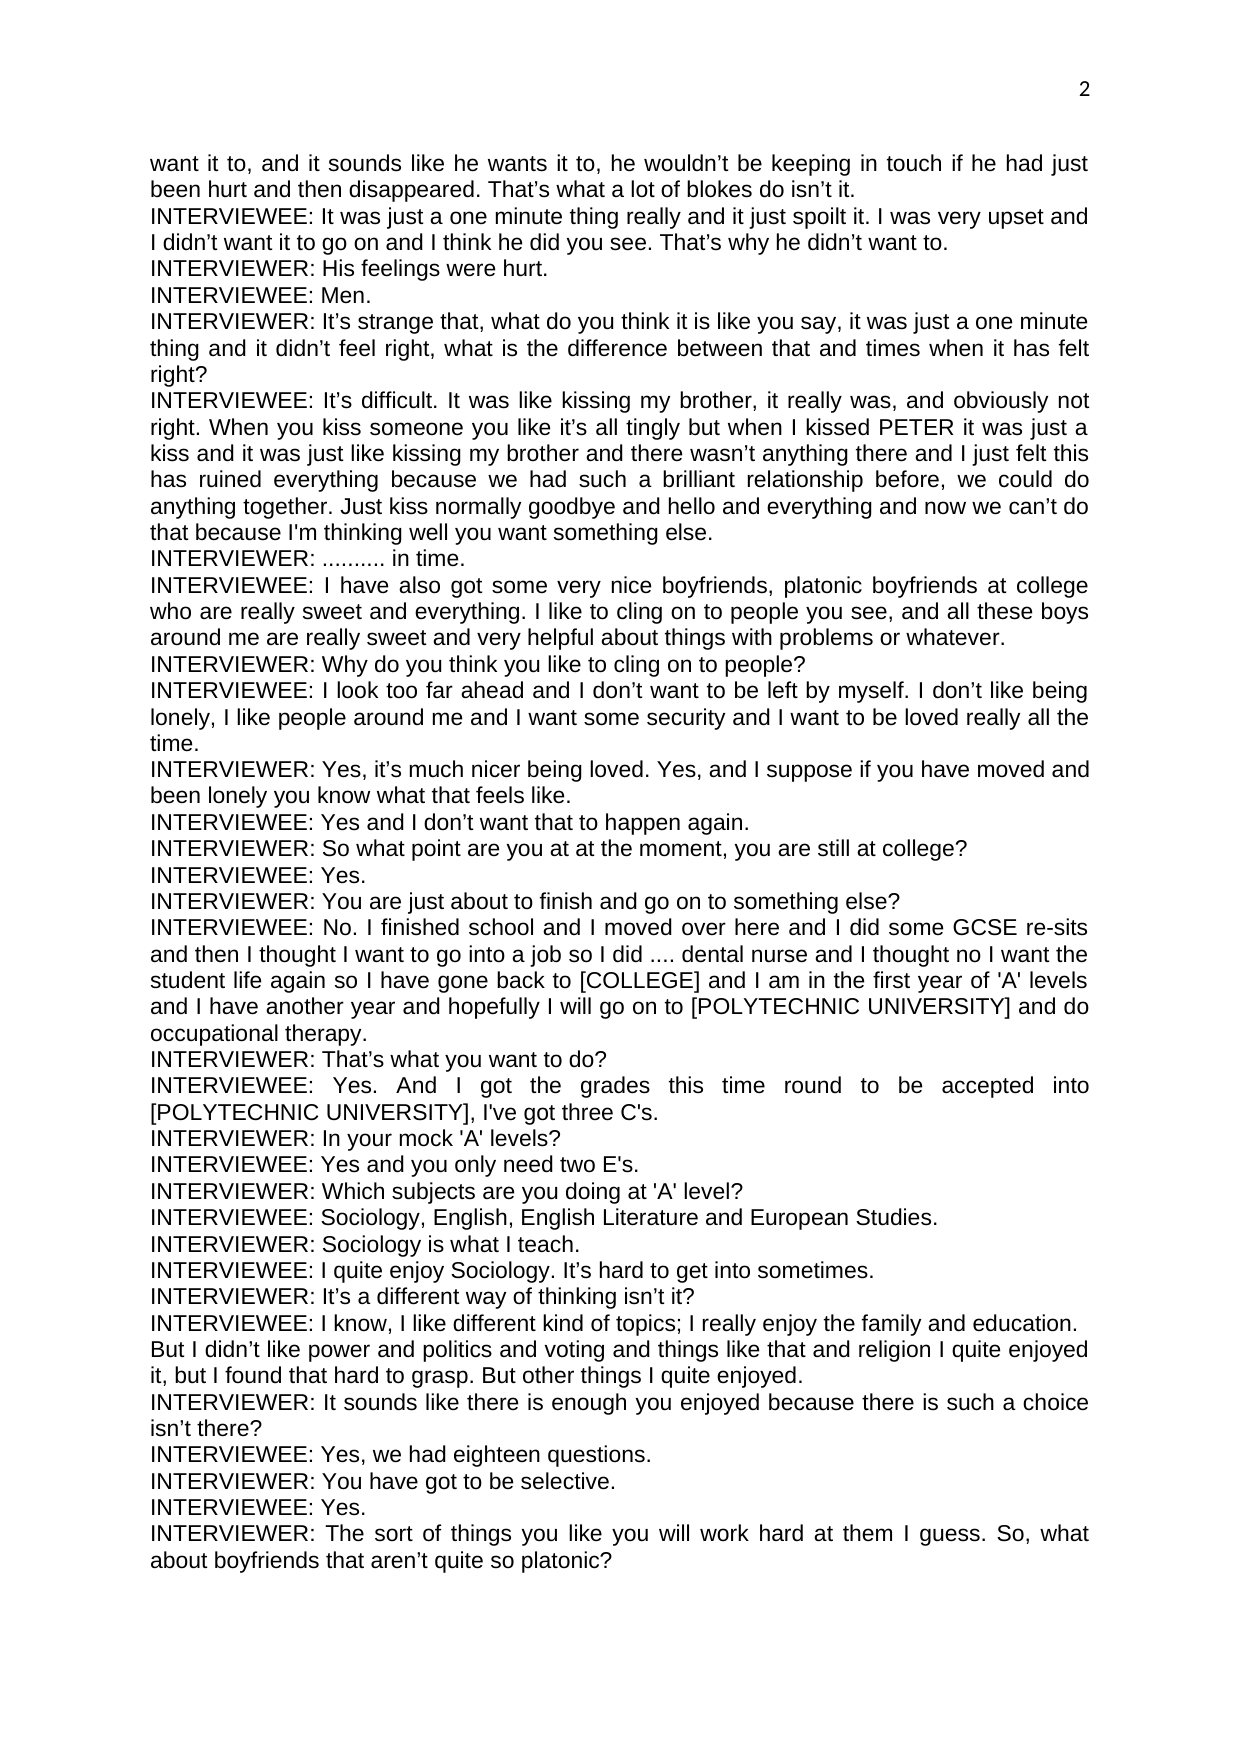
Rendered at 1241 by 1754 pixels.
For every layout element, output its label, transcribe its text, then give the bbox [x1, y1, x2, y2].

text INTERVIEWEE: Sociology, English, English Literature and European Studies. [150, 1204, 1090, 1231]
text INTERVIEWEE: It’s difficult. It was like kissing my brother, it really was, and obviously not right. When you kiss someone you like it’s all tingly but when I kissed PETER it was just a kiss and it was just like kissing my brother and there wasn’t anything there and I just felt this has ruined everything because we had such a brilliant relationship before, we could do anything together. Just kiss normally goodbye and hello and everything and now we can’t do that because I'm thinking well you want something else. [150, 387, 1090, 545]
text INTERVIEWER: His feelings were hurt. [150, 255, 1090, 282]
text INTERVIEWER: That’s what you want to do? [150, 1046, 1090, 1072]
text INTERVIEWEE: Yes and I don’t want that to happen again. [150, 809, 1090, 835]
text INTERVIEWER: It sounds like there is enough you enjoyed because there is such a choice isn’t there? [150, 1389, 1090, 1441]
text INTERVIEWER: You have got to be selective. [150, 1468, 1090, 1494]
text INTERVIEWEE: I have also got some very nice boyfriends, platonic boyfriends at college who are really sweet and everything. I like to cling on to people you see, and all these boys around me are really sweet and very helpful about things with problems or whatever. [150, 572, 1090, 651]
text INTERVIEWEE: Yes and you only need two E's. [150, 1151, 1090, 1178]
text INTERVIEWER: Which subjects are you doing at 'A' level? [150, 1178, 1090, 1204]
text INTERVIEWER: In your mock 'A' levels? [150, 1125, 1090, 1151]
text INTERVIEWEE: It was just a one minute thing really and it just spoilt it. I was very upset and I didn’t want it to go on and I think he did you see. That’s why he didn’t want to. [150, 203, 1090, 255]
text INTERVIEWEE: Yes, we had eighteen questions. [150, 1441, 1090, 1468]
text But I didn’t like power and politics and voting and things like that and religion I quite enjoyed it, but I found that hard to grasp. But other things I quite enjoyed. [150, 1336, 1090, 1389]
text INTERVIEWEE: I look too far ahead and I don’t want to be left by myself. I don’t like being lonely, I like people around me and I want some security and I want to be loved really all the time. [150, 677, 1090, 756]
text INTERVIEWEE: I quite enjoy Sociology. It’s hard to get into sometimes. [150, 1257, 1090, 1283]
text INTERVIEWER: Yes, it’s much nicer being loved. Yes, and I suppose if you have moved and been lonely you know what that feels like. [150, 756, 1090, 809]
text INTERVIEWER: The sort of things you like you will work hard at them I guess. So, what about boyfriends that aren’t quite so platonic? [150, 1520, 1090, 1573]
text INTERVIEWEE: Yes. [150, 862, 1090, 888]
text INTERVIEWEE: Yes. And I got the grades this time round to be accepted into [POLYTECHNIC UNIVERSITY], I've got three C's. [150, 1072, 1090, 1125]
text INTERVIEWER: .......... in time. [150, 545, 1090, 572]
text INTERVIEWER: It’s a different way of thinking isn’t it? [150, 1283, 1090, 1309]
text INTERVIEWEE: Yes. [150, 1494, 1090, 1520]
text INTERVIEWER: So what point are you at at the moment, you are still at college? [150, 835, 1090, 862]
text INTERVIEWER: Sociology is what I teach. [150, 1231, 1090, 1257]
text INTERVIEWEE: Men. [150, 282, 1090, 308]
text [150, 150, 1090, 203]
text INTERVIEWER: Why do you think you like to cling on to people? [150, 651, 1090, 677]
text INTERVIEWER: You are just about to finish and go on to something else? [150, 888, 1090, 914]
text INTERVIEWEE: I know, I like different kind of topics; I really enjoy the family and education. [150, 1309, 1090, 1336]
text INTERVIEWEE: No. I finished school and I moved over here and I did some GCSE re-sits and then I thought I want to go into a job so I did .... dental nurse and I thought no I want the student life again so I have gone back to [COLLEGE] and I am in the first year of 'A' levels and I have another year and hopefully I will go on to [POLYTECHNIC UNIVERSITY] and do occupational therapy. [150, 914, 1090, 1046]
text INTERVIEWER: It’s strange that, what do you think it is like you say, it was just a one minute thing and it didn’t feel right, what is the difference between that and times when it has felt right? [150, 308, 1090, 387]
